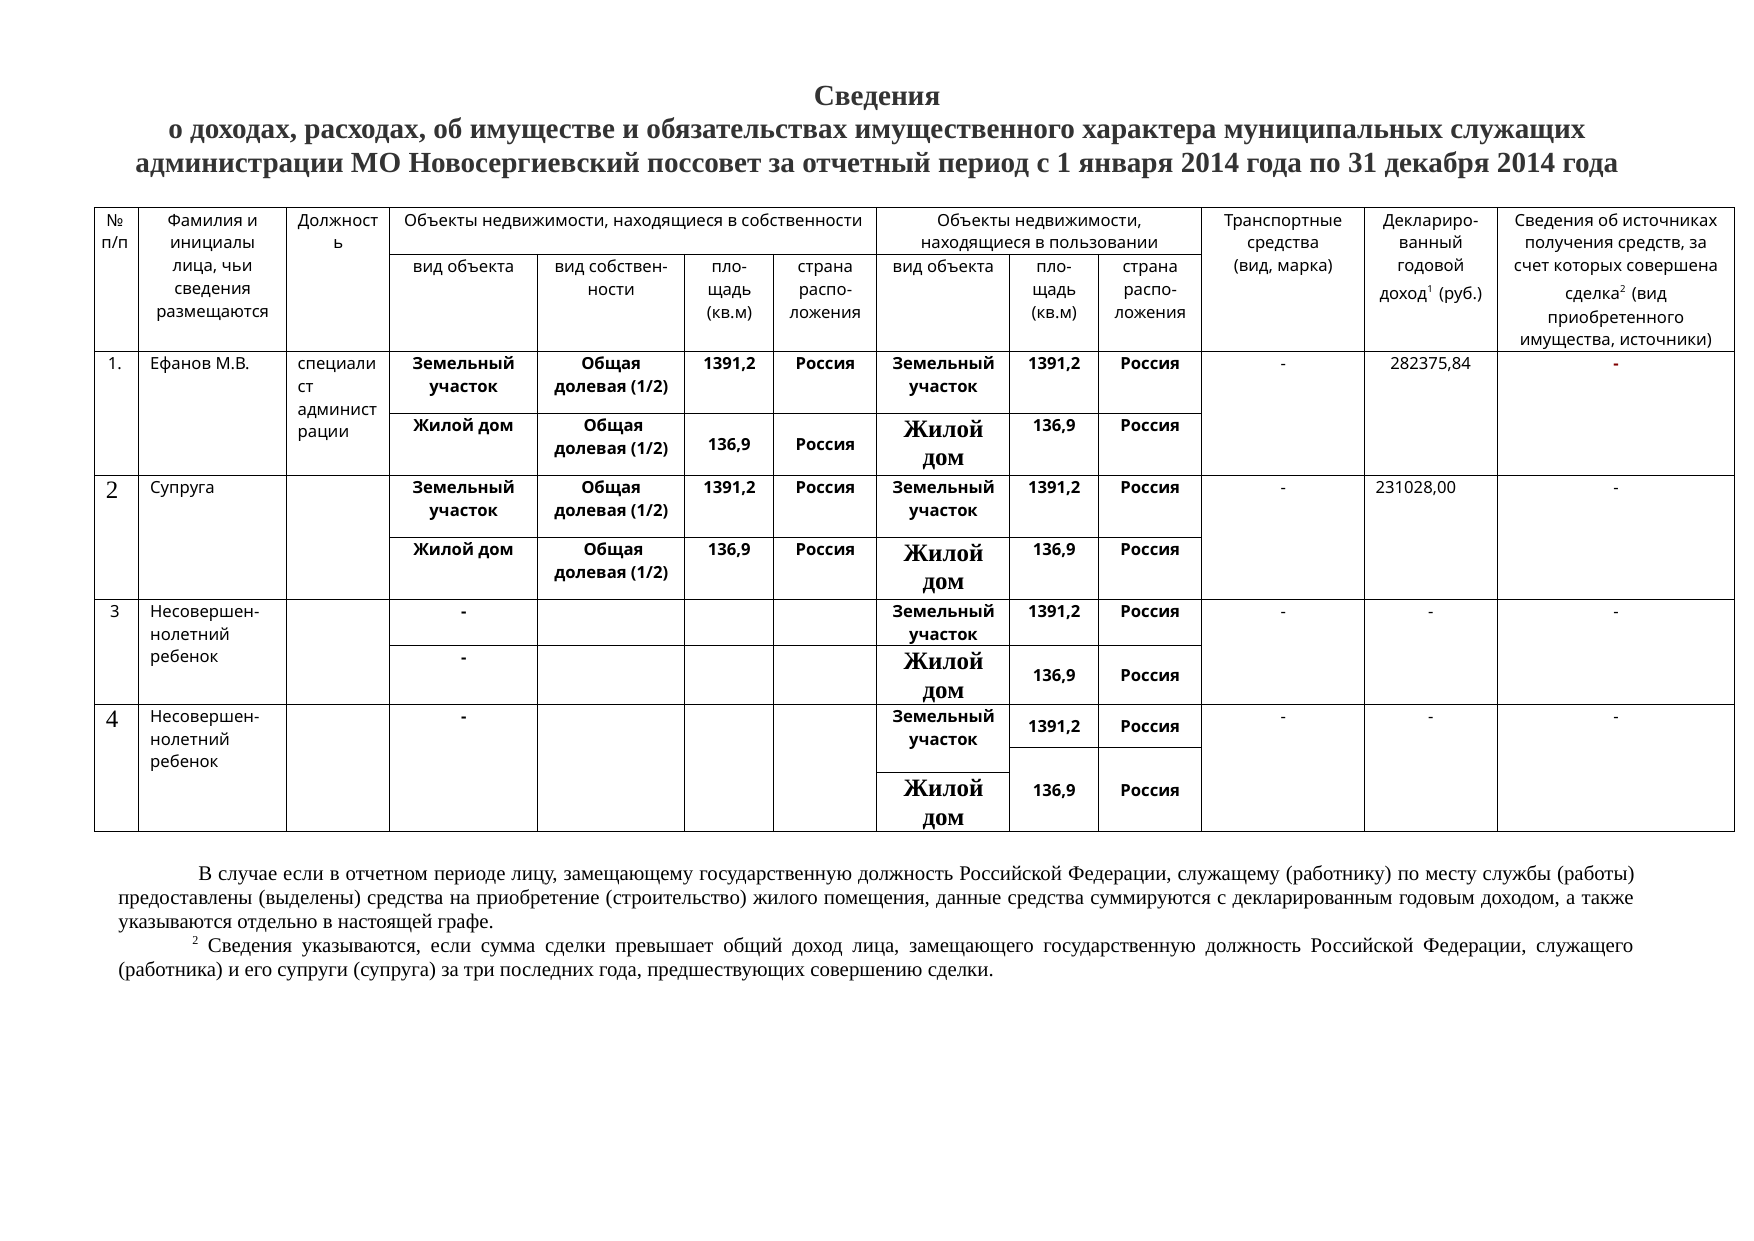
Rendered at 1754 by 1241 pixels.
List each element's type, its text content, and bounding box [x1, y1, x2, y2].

table_cell Россия [1099, 600, 1201, 645]
table_cell Россия [1099, 476, 1201, 537]
table_cell 1391,2 [1010, 476, 1098, 537]
table_cell 1. [95, 352, 138, 474]
table_cell Общая долевая (1/2) [538, 538, 684, 598]
table_header Фамилия и инициалы лица, чьи сведения размещаются [139, 208, 286, 351]
table_cell [685, 646, 773, 703]
table_cell 2 [95, 476, 138, 598]
table_cell [774, 646, 876, 703]
table_cell [538, 600, 684, 645]
table_cell [287, 705, 389, 831]
table_cell Земельный участок [877, 600, 1009, 645]
table_cell - [1498, 476, 1734, 598]
table_cell Несовершен-нолетний ребенок [139, 600, 286, 703]
table_header Транспортные средства (вид, марка) [1202, 208, 1364, 351]
table_header Объекты недвижимости, находящиеся в пользовании [877, 208, 1201, 254]
table_cell - [1365, 705, 1497, 831]
table_cell пло-щадь (кв.м) [685, 255, 773, 351]
table_cell - [390, 600, 537, 645]
table_cell 3 [95, 600, 138, 703]
table_cell [774, 705, 876, 831]
text Сведения [118, 78, 1636, 111]
table_cell Земельный участок [390, 352, 537, 413]
table_cell 136,9 [1010, 748, 1098, 831]
table_cell Земельный участок [877, 352, 1009, 413]
table_header Деклариро-ванный годовой доход1 (руб.) [1365, 208, 1497, 351]
table_cell Жилой дом [390, 538, 537, 598]
table_header Должность [287, 208, 389, 351]
table_cell специалист администрации [287, 352, 389, 474]
table_cell 136,9 [685, 414, 773, 474]
table_cell Земельный участок [877, 476, 1009, 537]
table_cell 1391,2 [1010, 600, 1098, 645]
table_header Объекты недвижимости, находящиеся в собственности [390, 208, 876, 254]
table_cell пло-щадь (кв.м) [1010, 255, 1098, 351]
table_cell Супруга [139, 476, 286, 598]
table_cell 136,9 [1010, 646, 1098, 703]
table_cell [287, 600, 389, 703]
table_cell Земельный участок [877, 705, 1009, 772]
table_cell - [1498, 705, 1734, 831]
table_cell - [1202, 705, 1364, 831]
table_cell - [1202, 352, 1364, 474]
table_cell Жилой дом [877, 773, 1009, 831]
table_cell [685, 600, 773, 645]
table_cell - [390, 646, 537, 703]
table_cell страна распо-ложения [1099, 255, 1201, 351]
table_cell вид объекта [390, 255, 537, 351]
table_cell Россия [1099, 705, 1201, 747]
table_cell вид объекта [877, 255, 1009, 351]
text о доходах, расходах, об имуществе и обязательствах имущественного характера муниципальных служащих администрации МО Новосергиевский поссовет за отчетный период с 1 января 2014 года по 31 декабря 2014 года [118, 111, 1636, 178]
table_header № п/п [95, 208, 138, 351]
table_cell - [1498, 600, 1734, 703]
table_cell Россия [774, 352, 876, 413]
table_cell Земельный участок [390, 476, 537, 537]
table_cell Несовершен-нолетний ребенок [139, 705, 286, 831]
table_cell Жилой дом [390, 414, 537, 474]
table_header Сведения об источниках получения средств, за счет которых совершена сделка2 (вид приобретенного имущества, источники) [1498, 208, 1734, 351]
table_cell Общая долевая (1/2) [538, 414, 684, 474]
table_cell Жилой дом [877, 414, 1009, 474]
table_cell Россия [1099, 352, 1201, 413]
table_cell 1391,2 [685, 352, 773, 413]
table_cell 4 [95, 705, 138, 831]
table_cell 1391,2 [1010, 352, 1098, 413]
table_cell Общая долевая (1/2) [538, 476, 684, 537]
table_cell Жилой дом [877, 538, 1009, 598]
table_cell - [1202, 476, 1364, 598]
table_cell - [1202, 600, 1364, 703]
table_cell Россия [774, 476, 876, 537]
table_cell - [1498, 352, 1734, 474]
table_cell 282375,84 [1365, 352, 1497, 474]
table_cell - [1365, 600, 1497, 703]
table_cell 1391,2 [1010, 705, 1098, 747]
table_cell Россия [774, 538, 876, 598]
table_cell [287, 476, 389, 598]
table_cell 1391,2 [685, 476, 773, 537]
table_cell [774, 600, 876, 645]
table_cell 136,9 [685, 538, 773, 598]
text 2 Сведения указываются, если сумма сделки превышает общий доход лица, замещающего государственную должность Российской Федерации, служащего (работника) и его супруги (супруга) за три последних года, предшествующих совершению сделки. [118, 933, 1636, 981]
table_cell Россия [1099, 646, 1201, 703]
table_cell - [390, 705, 537, 831]
text В случае если в отчетном периоде лицу, замещающему государственную должность Российской Федерации, служащему (работнику) по месту службы (работы) предоставлены (выделены) средства на приобретение (строительство) жилого помещения, данные средства суммируются с декларированным годовым доходом, а также указываются отдельно в настоящей графе. [118, 861, 1636, 933]
table_cell Россия [774, 414, 876, 474]
table_cell [538, 646, 684, 703]
table_cell 136,9 [1010, 538, 1098, 598]
table_cell Россия [1099, 414, 1201, 474]
table_cell Жилой дом [877, 646, 1009, 703]
table_cell вид собствен-ности [538, 255, 684, 351]
table_cell Ефанов М.В. [139, 352, 286, 474]
table_cell 231028,00 [1365, 476, 1497, 598]
table_cell Россия [1099, 748, 1201, 831]
table_cell страна распо-ложения [774, 255, 876, 351]
table_cell Россия [1099, 538, 1201, 598]
table_cell [538, 705, 684, 831]
table_cell Общая долевая (1/2) [538, 352, 684, 413]
table_cell 136,9 [1010, 414, 1098, 474]
table_cell [685, 705, 773, 831]
